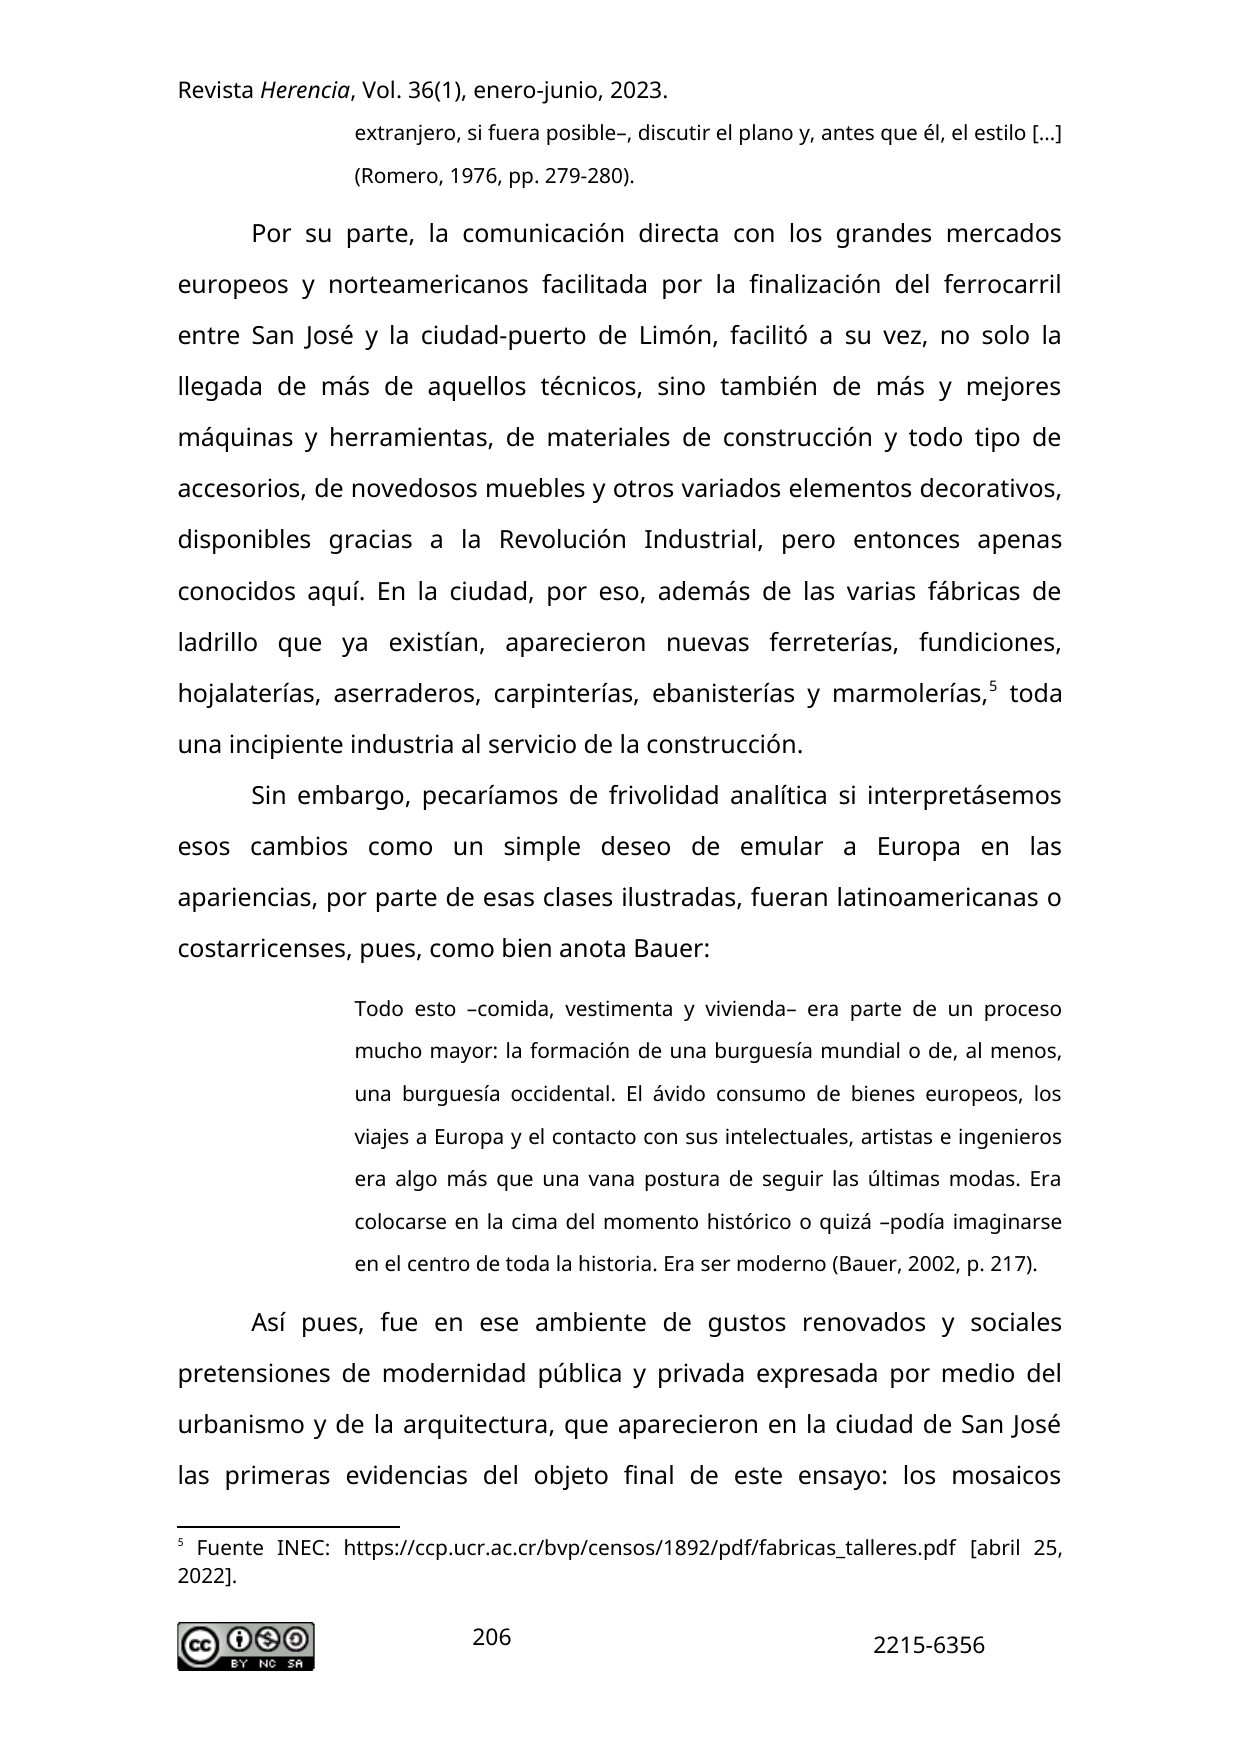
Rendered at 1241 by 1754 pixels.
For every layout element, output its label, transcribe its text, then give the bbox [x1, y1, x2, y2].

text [354, 118, 1063, 189]
picture [177, 1622, 315, 1671]
text Todo esto –comida, vestimenta y vivienda– era parte de un proceso mucho mayor: la formación de una burguesía mundial o de, al menos, una burguesía occidental. El ávido consumo de bienes europeos, los viajes a Europa y el contacto con sus intelectuales, artistas e ingenieros era algo más que una vana postura de seguir las últimas modas. Era colocarse en la cima del momento histórico o quizá –podía imaginarse en el centro de toda la historia. Era ser moderno (Bauer, 2002, p. 217). [354, 994, 1063, 1278]
text Por su parte, la comunicación directa con los grandes mercados europeos y norteamericanos facilitada por la finalización del ferrocarril entre San José y la ciudad-puerto de Limón, facilitó a su vez, no solo la llegada de más de aquellos técnicos, sino también de más y mejores máquinas y herramientas, de materiales de construcción y todo tipo de accesorios, de novedosos muebles y otros variados elementos decorativos, disponibles gracias a la Revolución Industrial, pero entonces apenas conocidos aquí. En la ciudad, por eso, además de las varias fábricas de ladrillo que ya existían, aparecieron nuevas ferreterías, fundiciones, hojalaterías, aserraderos, carpinterías, ebanisterías y marmolerías, toda una incipiente industria al servicio de la construcción. [177, 216, 1063, 760]
text Sin embargo, pecaríamos de frivolidad analítica si interpretásemos esos cambios como un simple deseo de emular a Europa en las apariencias, por parte de esas clases ilustradas, fueran latinoamericanas o costarricenses, pues, como bien anota Bauer: [177, 777, 1063, 964]
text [177, 1305, 1063, 1492]
